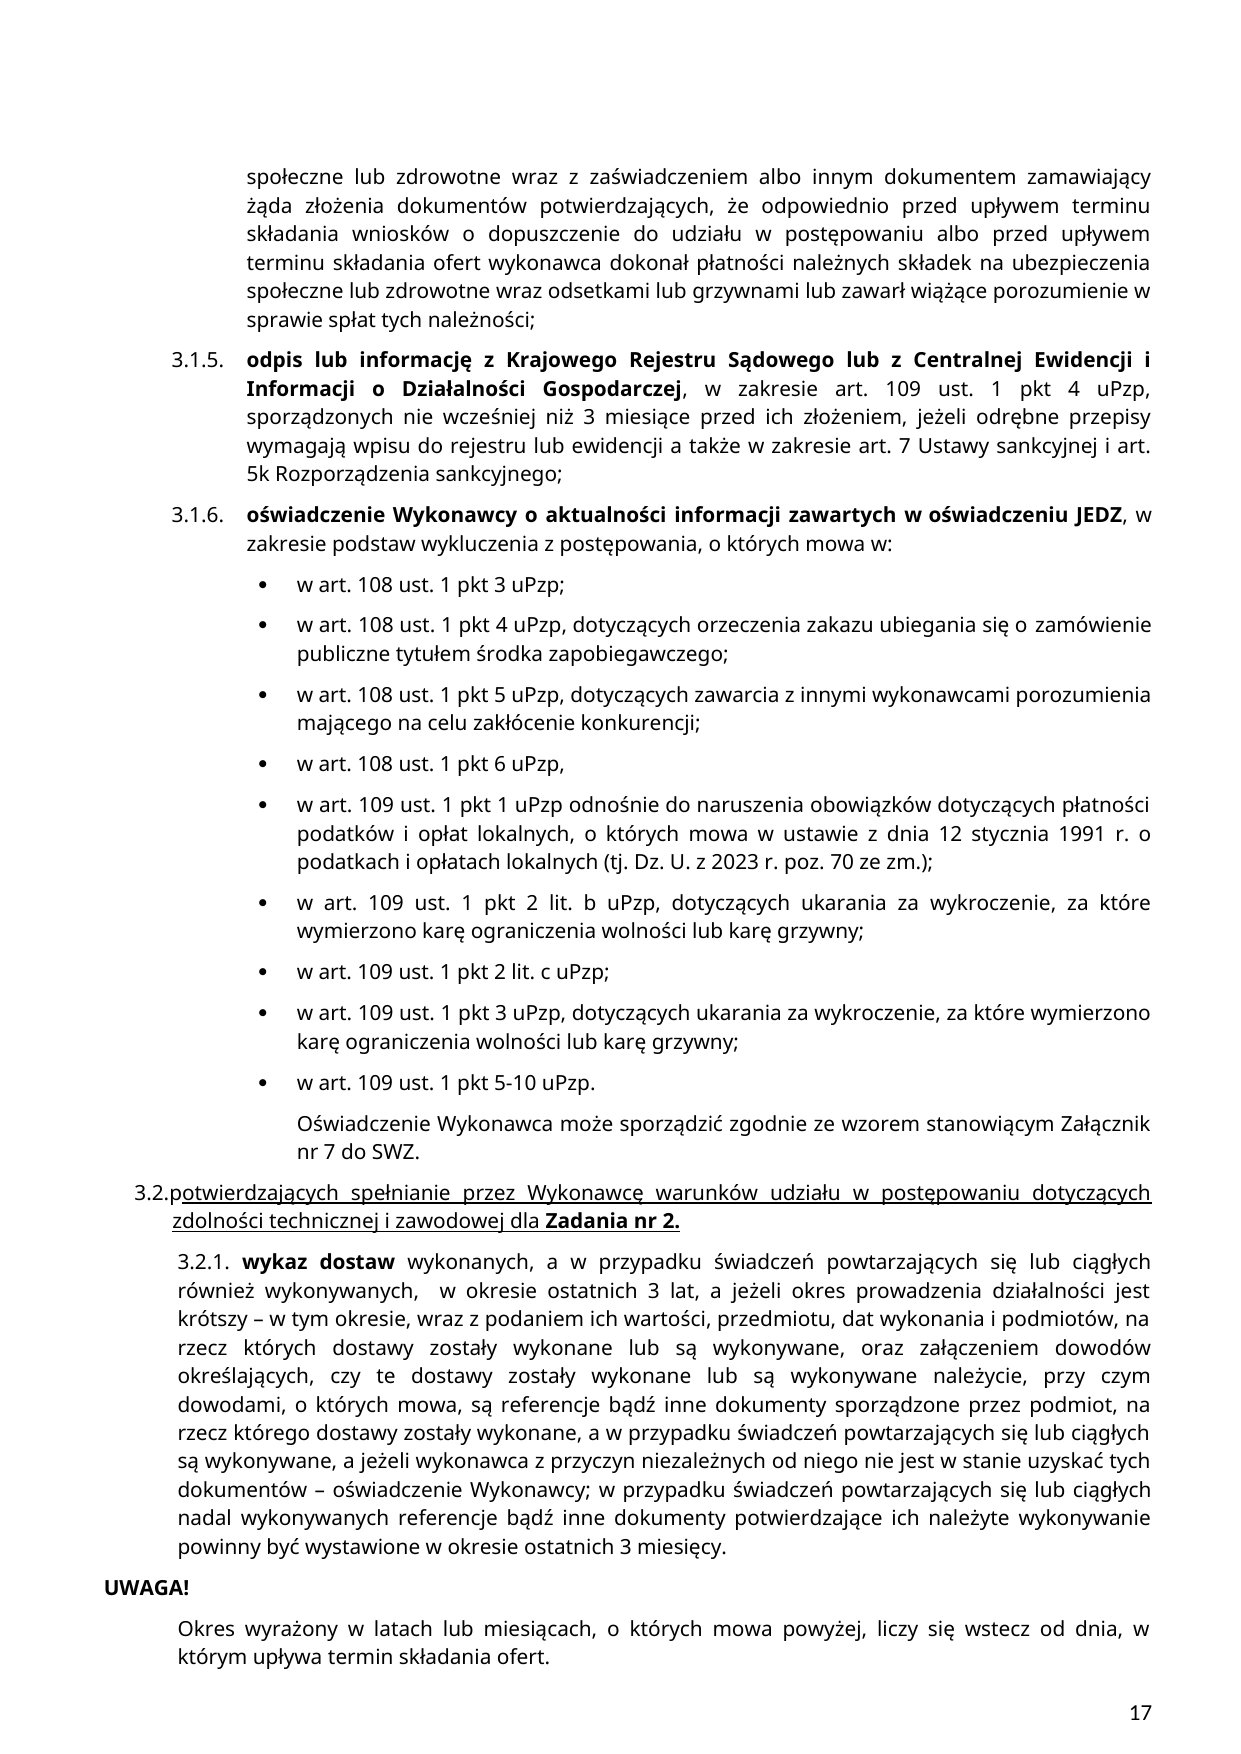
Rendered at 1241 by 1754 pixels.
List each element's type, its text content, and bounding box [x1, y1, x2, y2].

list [171, 162, 1152, 333]
list w art. 109 ust. 1 pkt 1 uPzp odnośnie do naruszenia obowiązków dotyczących płatności podatków i opłat lokalnych, o których mowa w ustawie z dnia 12 stycznia 1991 r. o podatkach i opłatach lokalnych (tj. Dz. U. z 2023 r. poz. 70 ze zm.); [259, 790, 1152, 876]
list odpis lub informację z Krajowego Rejestru Sądowego lub z Centralnej Ewidencji i Informacji o Działalności Gospodarczej, w zakresie art. 109 ust. 1 pkt 4 uPzp, sporządzonych nie wcześniej niż 3 miesiące przed ich złożeniem, jeżeli odrębne przepisy wymagają wpisu do rejestru lub ewidencji a także w zakresie art. 7 Ustawy sankcyjnej i art. 5k Rozporządzenia sankcyjnego; [171, 346, 1152, 488]
list w art. 109 ust. 1 pkt 2 lit. c uPzp; [259, 957, 1152, 986]
text Oświadczenie Wykonawca może sporządzić zgodnie ze wzorem stanowiącym Załącznik nr 7 do SWZ. [297, 1109, 1152, 1166]
list w art. 108 ust. 1 pkt 5 uPzp, dotyczących zawarcia z innymi wykonawcami porozumienia mającego na celu zakłócenie konkurencji; [259, 680, 1152, 737]
text 3.2.1. wykaz dostaw wykonanych, a w przypadku świadczeń powtarzających się lub ciągłych również wykonywanych, w okresie ostatnich 3 lat, a jeżeli okres prowadzenia działalności jest krótszy – w tym okresie, wraz z podaniem ich wartości, przedmiotu, dat wykonania i podmiotów, na rzecz których dostawy zostały wykonane lub są wykonywane, oraz załączeniem dowodów określających, czy te dostawy zostały wykonane lub są wykonywane należycie, przy czym dowodami, o których mowa, są referencje bądź inne dokumenty sporządzone przez podmiot, na rzecz którego dostawy zostały wykonane, a w przypadku świadczeń powtarzających się lub ciągłych są wykonywane, a jeżeli wykonawca z przyczyn niezależnych od niego nie jest w stanie uzyskać tych dokumentów – oświadczenie Wykonawcy; w przypadku świadczeń powtarzających się lub ciągłych nadal wykonywanych referencje bądź inne dokumenty potwierdzające ich należyte wykonywanie powinny być wystawione w okresie ostatnich 3 miesięcy. [177, 1247, 1152, 1560]
list w art. 109 ust. 1 pkt 3 uPzp, dotyczących ukarania za wykroczenie, za które wymierzono karę ograniczenia wolności lub karę grzywny; [259, 998, 1152, 1055]
list w art. 109 ust. 1 pkt 2 lit. b uPzp, dotyczących ukarania za wykroczenie, za które wymierzono karę ograniczenia wolności lub karę grzywny; [259, 888, 1152, 945]
text Okres wyrażony w latach lub miesiącach, o których mowa powyżej, liczy się wstecz od dnia, w którym upływa termin składania ofert. [177, 1614, 1152, 1671]
list w art. 108 ust. 1 pkt 3 uPzp; [259, 570, 1152, 598]
list w art. 108 ust. 1 pkt 6 uPzp, [259, 749, 1152, 778]
text 3.2.potwierdzających spełnianie przez Wykonawcę warunków udziału w postępowaniu dotyczących zdolności technicznej i zawodowej dla Zadania nr 2. [134, 1178, 1152, 1235]
list w art. 108 ust. 1 pkt 4 uPzp, dotyczących orzeczenia zakazu ubiegania się o zamówienie publiczne tytułem środka zapobiegawczego; [259, 611, 1152, 667]
list oświadczenie Wykonawcy o aktualności informacji zawartych w oświadczeniu JEDZ, w zakresie podstaw wykluczenia z postępowania, o których mowa w: [171, 500, 1152, 557]
list w art. 109 ust. 1 pkt 5-10 uPzp. [259, 1068, 1152, 1096]
text UWAGA! [103, 1573, 1152, 1601]
